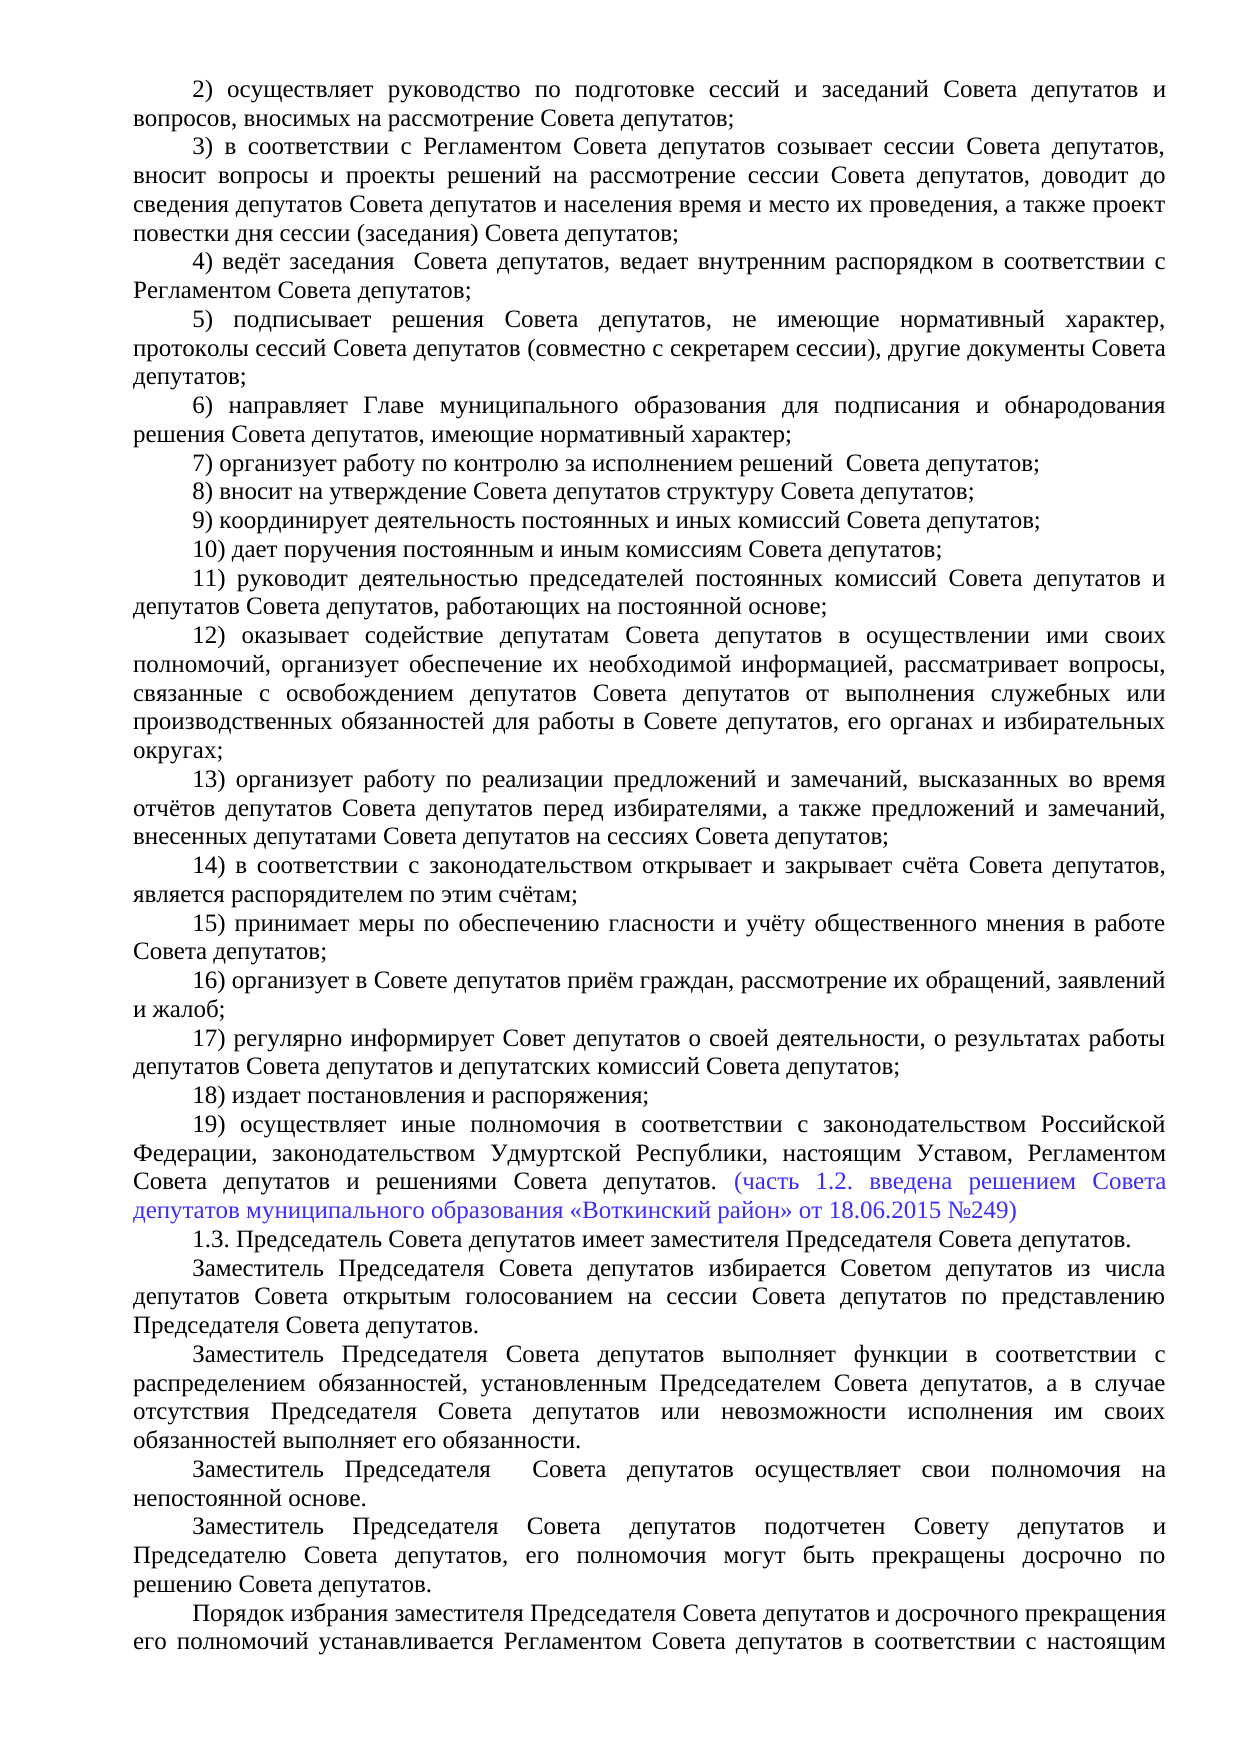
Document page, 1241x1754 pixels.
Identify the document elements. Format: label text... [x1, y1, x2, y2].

text 2) осуществляет руководство по подготовке сессий и заседаний Совета депутатов и вопросов, вносимых на рассмотрение Совета депутатов; [133, 74, 1167, 131]
text 19) осуществляет иные полномочия в соответствии с законодательством Российской Федерации, законодательством Удмуртской Республики, настоящим Уставом, Регламентом Совета депутатов и решениями Совета депутатов. (часть 1.2. введена решением Совета депутатов муниципального образования «Воткинский район» от 18.06.2015 №249) [133, 1109, 1167, 1224]
text 12) оказывает содействие депутатам Совета депутатов в осуществлении ими своих полномочий, организует обеспечение их необходимой информацией, рассматривает вопросы, связанные с освобождением депутатов Совета депутатов от выполнения служебных или производственных обязанностей для работы в Совете депутатов, его органах и избирательных округах; [133, 620, 1167, 764]
text 3) в соответствии с Регламентом Совета депутатов созывает сессии Совета депутатов, вносит вопросы и проекты решений на рассмотрение сессии Совета депутатов, доводит до сведения депутатов Совета депутатов и населения время и место их проведения, а также проект повестки дня сессии (заседания) Совета депутатов; [133, 131, 1167, 246]
text 6) направляет Главе муниципального образования для подписания и обнародования решения Совета депутатов, имеющие нормативный характер; [133, 390, 1167, 448]
text 8) вносит на утверждение Совета депутатов структуру Совета депутатов; [133, 476, 1167, 505]
text Заместитель Председателя Совета депутатов избирается Советом депутатов из числа депутатов Совета открытым голосованием на сессии Совета депутатов по представлению Председателя Совета депутатов. [133, 1253, 1167, 1339]
text 13) организует работу по реализации предложений и замечаний, высказанных во время отчётов депутатов Совета депутатов перед избирателями, а также предложений и замечаний, внесенных депутатами Совета депутатов на сессиях Совета депутатов; [133, 764, 1167, 850]
text 18) издает постановления и распоряжения; [133, 1080, 1167, 1109]
text 15) принимает меры по обеспечению гласности и учёту общественного мнения в работе Совета депутатов; [133, 908, 1167, 965]
text Заместитель Председателя Совета депутатов подотчетен Совету депутатов и Председателю Совета депутатов, его полномочия могут быть прекращены досрочно по решению Совета депутатов. [133, 1511, 1167, 1598]
text 16) организует в Совете депутатов приём граждан, рассмотрение их обращений, заявлений и жалоб; [133, 965, 1167, 1023]
text 4) ведёт заседания Совета депутатов, ведает внутренним распорядком в соответствии с Регламентом Совета депутатов; [133, 246, 1167, 304]
text 10) дает поручения постоянным и иным комиссиям Совета депутатов; [133, 534, 1167, 563]
text 11) руководит деятельностью председателей постоянных комиссий Совета депутатов и депутатов Совета депутатов, работающих на постоянной основе; [133, 563, 1167, 620]
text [133, 1598, 1167, 1655]
text 14) в соответствии с законодательством открывает и закрывает счёта Совета депутатов, является распорядителем по этим счётам; [133, 850, 1167, 908]
text 7) организует работу по контролю за исполнением решений Совета депутатов; [133, 448, 1167, 476]
text 1.3. Председатель Совета депутатов имеет заместителя Председателя Совета депутатов. [133, 1224, 1167, 1253]
text Заместитель Председателя Совета депутатов осуществляет свои полномочия на непостоянной основе. [133, 1454, 1167, 1511]
text Заместитель Председателя Совета депутатов выполняет функции в соответствии с распределением обязанностей, установленным Председателем Совета депутатов, а в случае отсутствия Председателя Совета депутатов или невозможности исполнения им своих обязанностей выполняет его обязанности. [133, 1339, 1167, 1454]
text 17) регулярно информирует Совет депутатов о своей деятельности, о результатах работы депутатов Совета депутатов и депутатских комиссий Совета депутатов; [133, 1023, 1167, 1080]
text 9) координирует деятельность постоянных и иных комиссий Совета депутатов; [133, 505, 1167, 534]
text 5) подписывает решения Совета депутатов, не имеющие нормативный характер, протоколы сессий Совета депутатов (совместно с секретарем сессии), другие документы Совета депутатов; [133, 304, 1167, 390]
